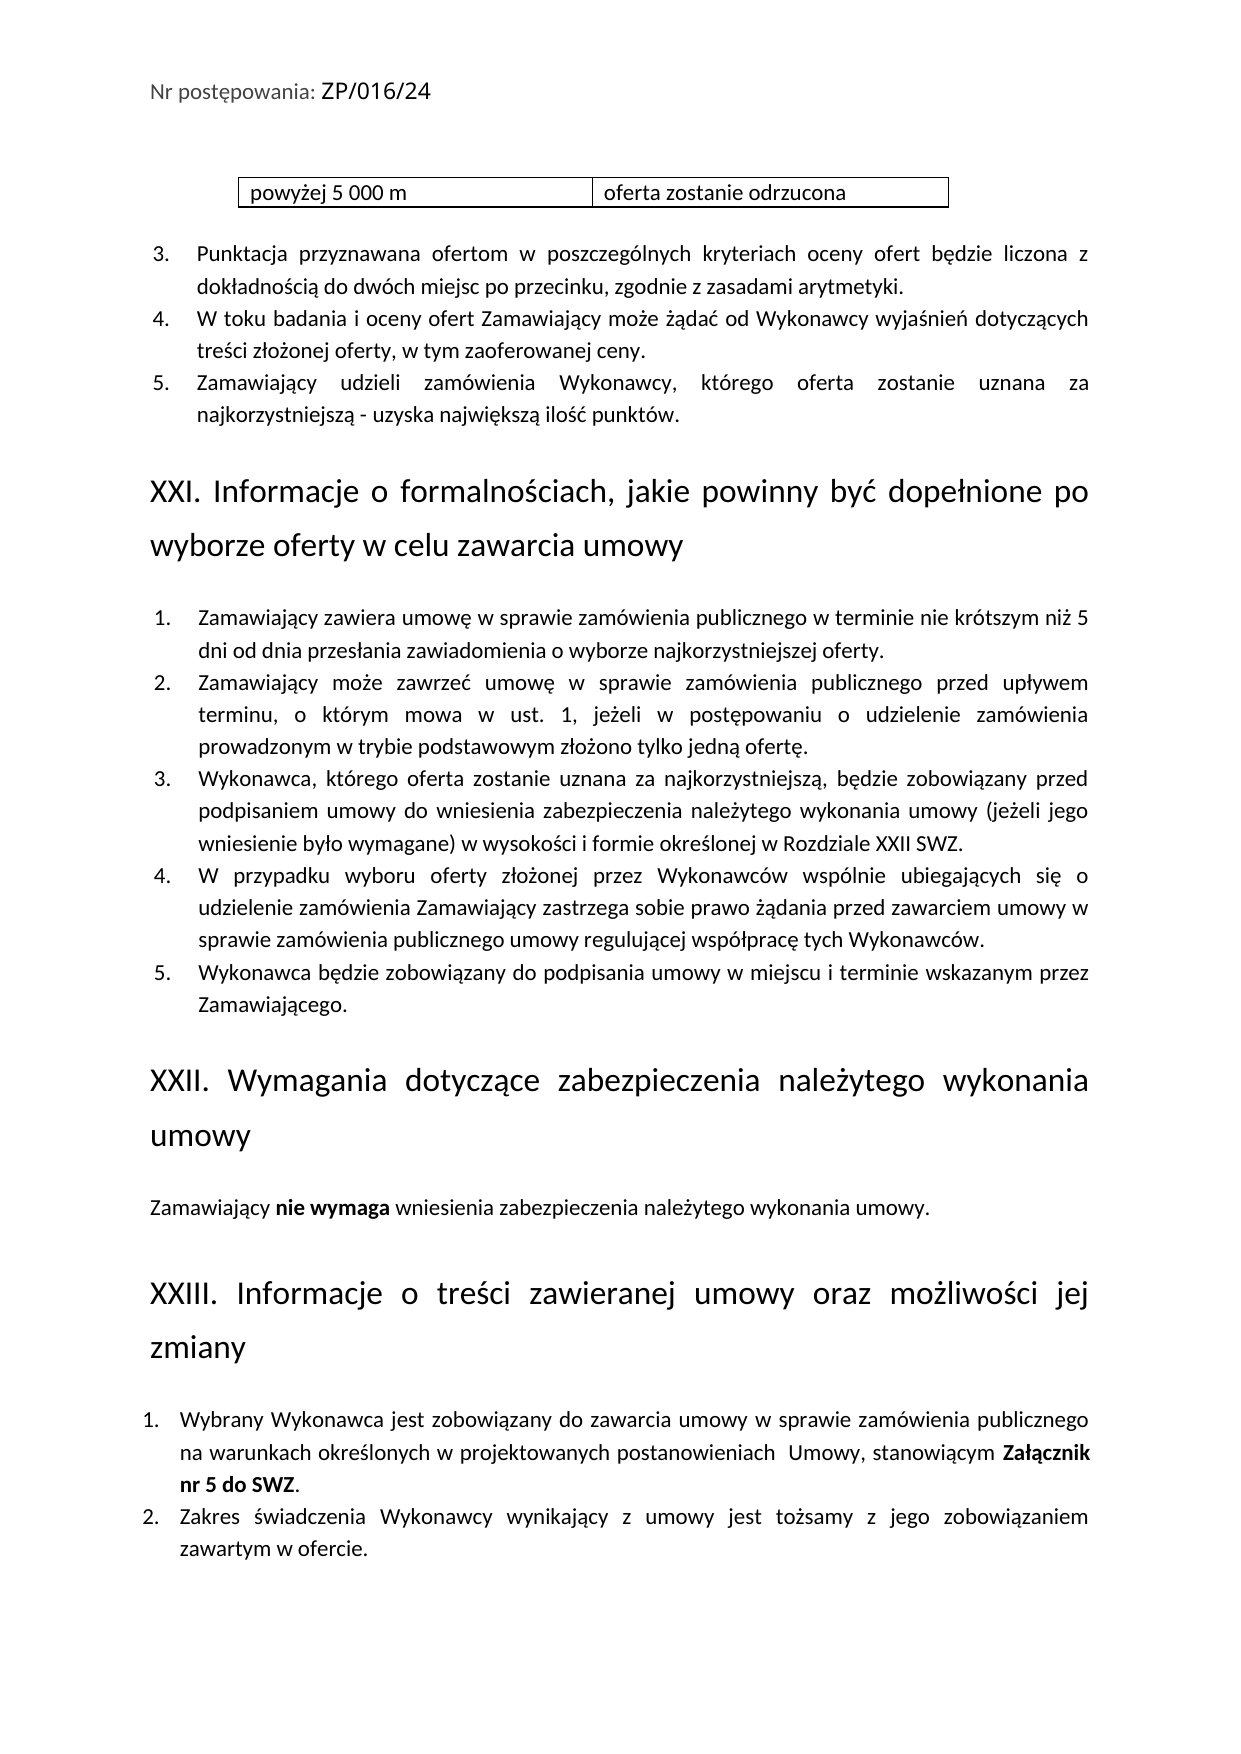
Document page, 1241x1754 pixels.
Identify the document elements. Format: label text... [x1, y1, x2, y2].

list Zamawiający zawiera umowę w sprawie zamówienia publicznego w terminie nie krótszym niż 5 dni od dnia przesłania zawiadomienia o wyborze najkorzystniejszej oferty. [154, 603, 1090, 664]
list W przypadku wyboru oferty złożonej przez Wykonawców wspólnie ubiegających się o udzielenie zamówienia Zamawiający zastrzega sobie prawo żądania przed zawarciem umowy w sprawie zamówienia publicznego umowy regulującej współpracę tych Wykonawców. [154, 861, 1090, 953]
list Punktacja przyznawana ofertom w poszczególnych kryteriach oceny ofert będzie liczona z dokładnością do dwóch miejsc po przecinku, zgodnie z zasadami arytmetyki. [152, 239, 1090, 300]
list W toku badania i oceny ofert Zamawiający może żądać od Wykonawcy wyjaśnień dotyczących treści złożonej oferty, w tym zaoferowanej ceny. [152, 304, 1090, 364]
table_cell powyżej 5 000 m [239, 178, 592, 206]
list Wykonawca będzie zobowiązany do podpisania umowy w miejscu i terminie wskazanym przez Zamawiającego. [154, 958, 1090, 1018]
subtitle XXIII. Informacje o treści zawieranej umowy oraz możliwości jej zmiany [150, 1272, 1090, 1367]
list Zakres świadczenia Wykonawcy wynikający z umowy jest tożsamy z jego zobowiązaniem zawartym w ofercie. [142, 1502, 1090, 1562]
table_cell oferta zostanie odrzucona [593, 178, 948, 206]
subtitle XXII. Wymagania dotyczące zabezpieczenia należytego wykonania umowy [150, 1059, 1090, 1154]
list Wybrany Wykonawca jest zobowiązany do zawarcia umowy w sprawie zamówienia publicznego na warunkach określonych w projektowanych postanowieniach Umowy, stanowiącym Załącznik nr 5 do SWZ. [142, 1406, 1090, 1498]
list Wykonawca, którego oferta zostanie uznana za najkorzystniejszą, będzie zobowiązany przed podpisaniem umowy do wniesienia zabezpieczenia należytego wykonania umowy (jeżeli jego wniesienie było wymagane) w wysokości i formie określonej w Rozdziale XXII SWZ. [154, 764, 1090, 857]
list Zamawiający może zawrzeć umowę w sprawie zamówienia publicznego przed upływem terminu, o którym mowa w ust. 1, jeżeli w postępowaniu o udzielenie zamówienia prowadzonym w trybie podstawowym złożono tylko jedną ofertę. [154, 668, 1090, 760]
text Zamawiający nie wymaga wniesienia zabezpieczenia należytego wykonania umowy. [150, 1193, 1090, 1221]
subtitle XXI. Informacje o formalnościach, jakie powinny być dopełnione po wyborze oferty w celu zawarcia umowy [150, 470, 1090, 565]
list Zamawiający udzieli zamówienia Wykonawcy, którego oferta zostanie uznana za najkorzystniejszą - uzyska największą ilość punktów. [152, 368, 1090, 428]
